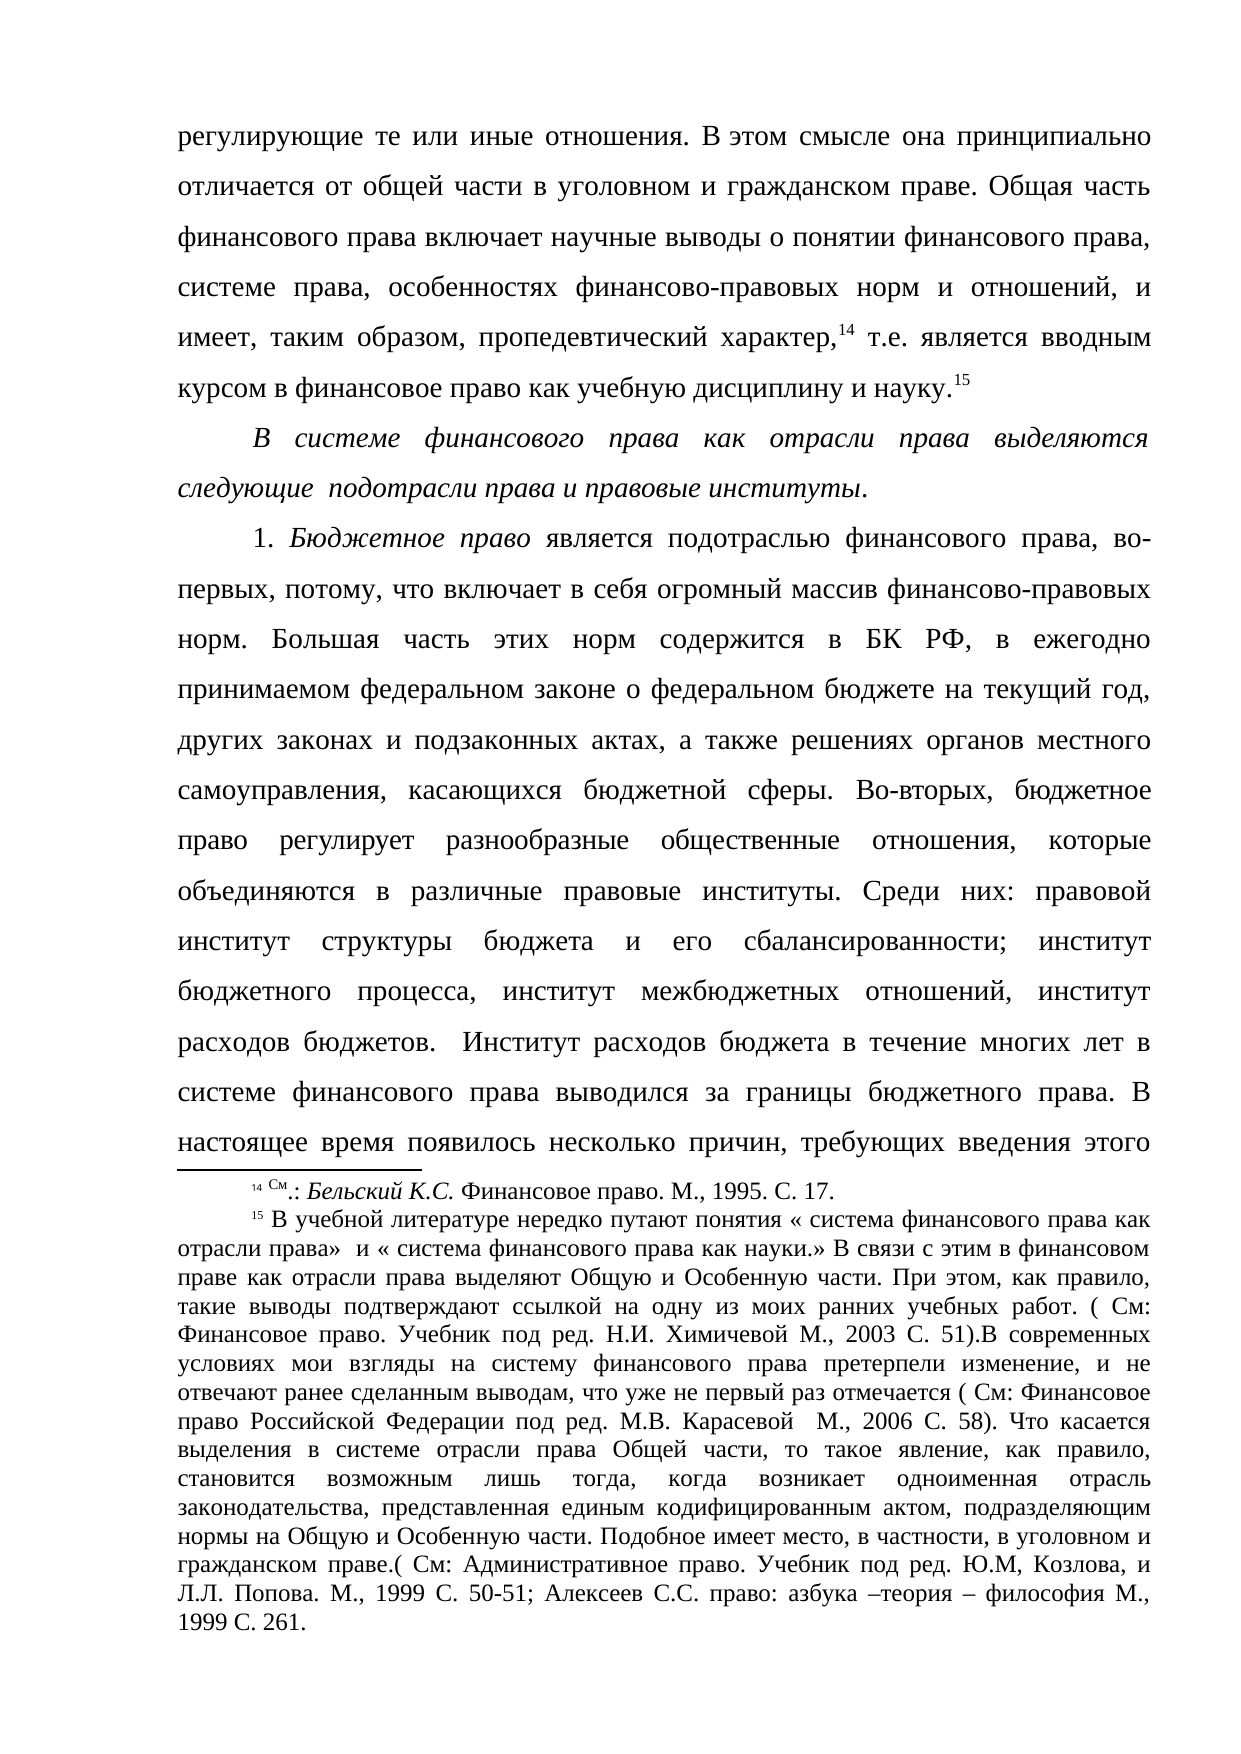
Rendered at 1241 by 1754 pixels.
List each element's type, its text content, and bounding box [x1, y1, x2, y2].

text 1. Бюджетное право является подотраслью финансового права, во-первых, потому, что включает в себя огромный массив финансово-правовых норм. Большая часть этих норм содержится в БК РФ, в ежегодно принимаемом федеральном законе о федеральном бюджете на текущий год, других законах и подзаконных актах, а также решениях органов местного самоуправления, касающихся бюджетной сферы. Во-вторых, бюджетное право регулирует разнообразные общественные отношения, которые объединяются в различные правовые институты. Среди них: правовой институт структуры бюджета и его сбалансированности; институт бюджетного процесса, институт межбюджетных отношений, институт расходов бюджетов. Институт расходов бюджета в течение многих лет в системе финансового права выводился за границы бюджетного права. В настоящее время появилось несколько причин, требующих введения этого института в систему бюджетного права как подотрасли права финансового. Главная из них та, что институт расходов бюджета, являясь материально-правовым институтом, реализуется с помощью бюджетно-процессуальных норм, устанавливающих исполнение бюджета по расходам. Как известно, бюджетно-процессуальные нормы составляют институт бюджетного процесса, который традиционно входит в систему бюджетного права. Эти нормы в современном бюджетном законодательстве получили развитие. В связи с этим, разброс материальных и обеспечивающих их процессуальных норм по различным подразделениям системы финансового права не логичен, не обеспечивает стройность как самой системы финансового права, так и эффективности ее исследования. Кроме того, нельзя упускать из поля зрения того, что в широком понимании расходы бюджета представляют собой и межбюджетные трансферты в виде дотаций, субвенций, субсидий и др., выделяемые из одного бюджета в другой ( ст. 69 БК РФ). Учитывая, что отношения межбюджетных трансфертов входят в правовой институт межбюджетных отношений, являющийся составной частью бюджетного права как подотрасли права финансового, нет никаких оснований к тому, чтобы выделять иные расходы бюджетов за пределы бюджетного права. Все вышеназванные доводы в пользу введения института бюджетных расходов в подотрасль финансового права усиливаются некатегоричным местом этого института в системе финансового права, на что обращали внимание еще советские ученые. [177, 521, 1152, 1158]
text В системе финансового права как отрасли права выделяются следующие подотрасли права и правовые институты. [177, 420, 1152, 504]
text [177, 118, 1152, 403]
